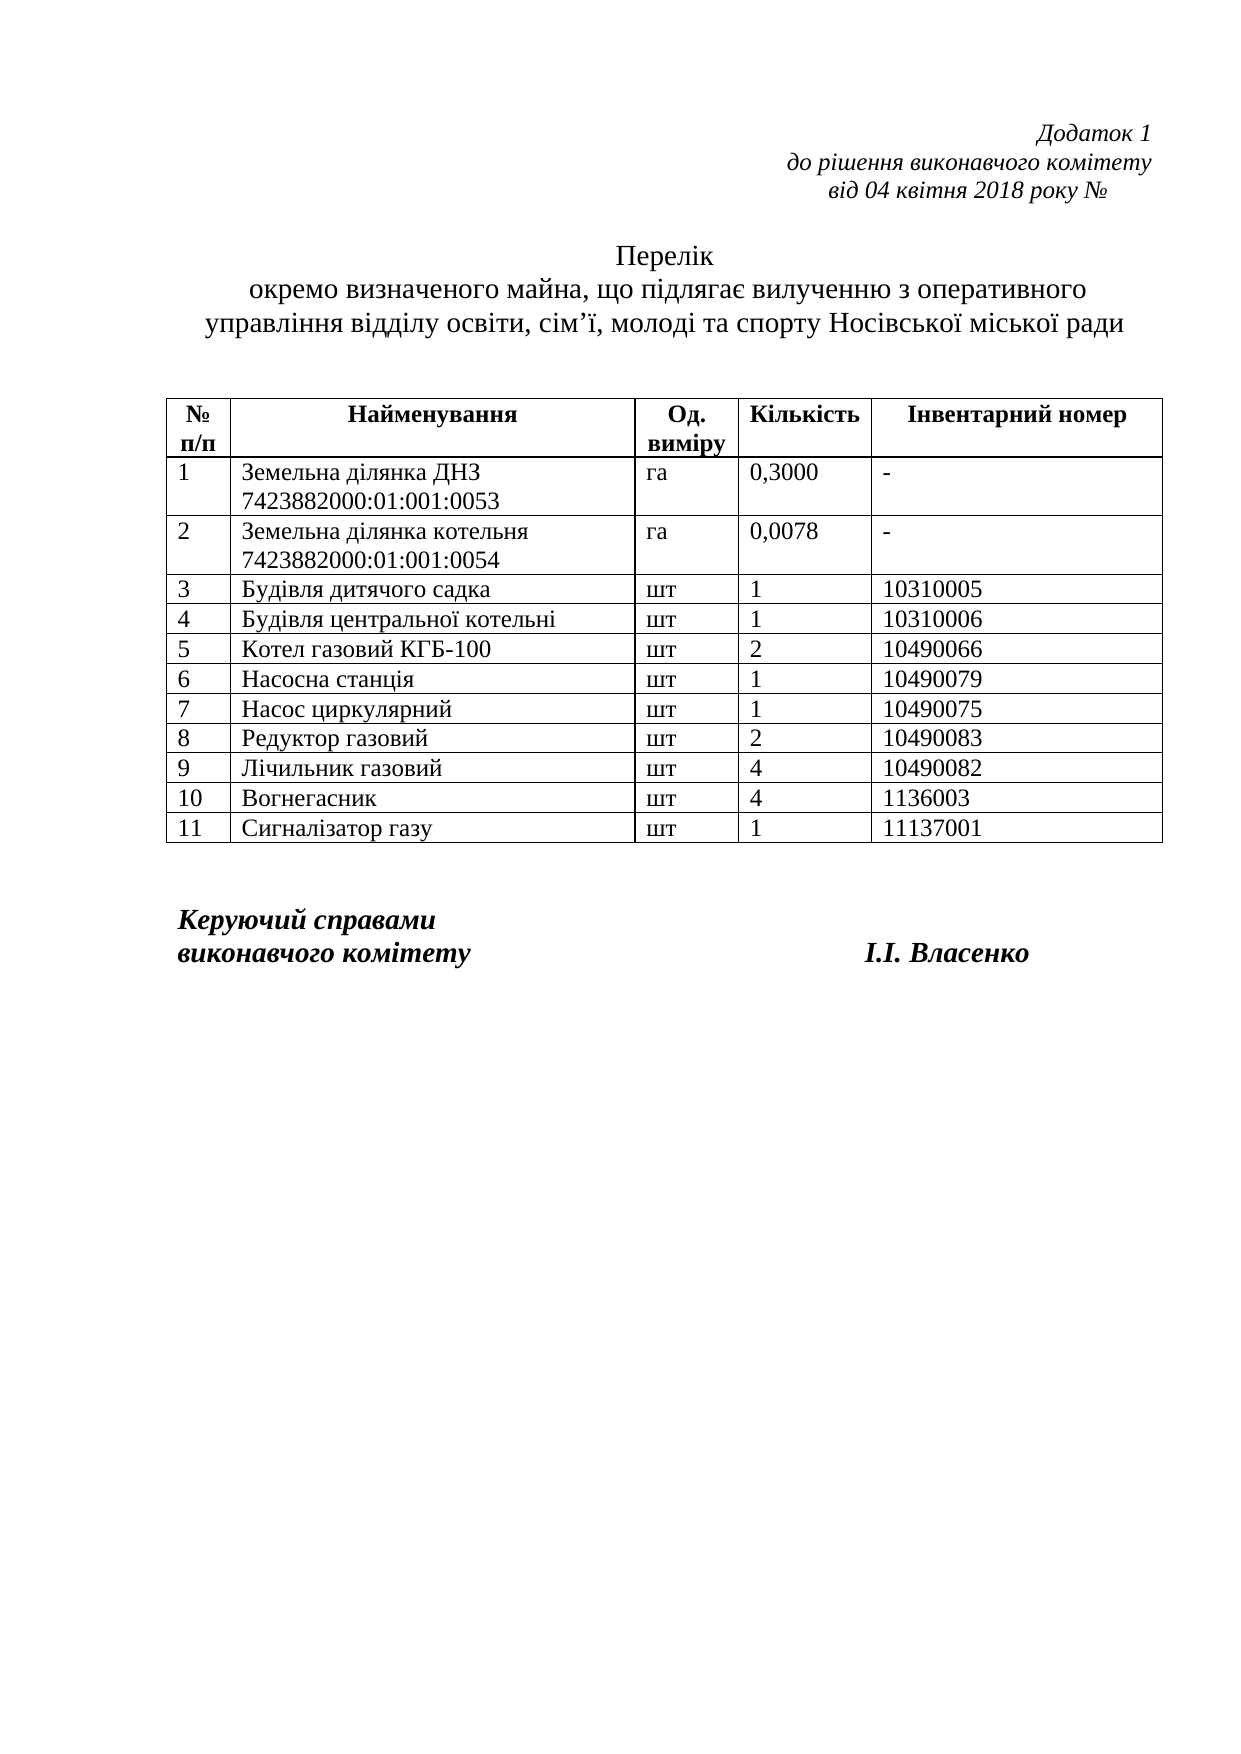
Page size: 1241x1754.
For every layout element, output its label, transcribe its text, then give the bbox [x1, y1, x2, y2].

table_cell 10490066 [872, 634, 1162, 663]
table_cell 4 [739, 783, 871, 812]
table_header Кількість [739, 399, 871, 456]
table_cell Сигналізатор газу [231, 813, 634, 842]
table_cell шт [636, 813, 738, 842]
table_header № п/п [167, 399, 230, 456]
table_cell шт [636, 694, 738, 722]
table_cell га [636, 458, 738, 515]
table_cell 10310006 [872, 604, 1162, 633]
text окремо визначеного майна, що підлягає вилученню з оперативного управління відділу освіти, сім’ї, молоді та спорту Носівської міської ради [177, 271, 1152, 338]
table_cell Лічильник газовий [231, 753, 634, 782]
table_cell шт [636, 604, 738, 633]
table_header Од. виміру [636, 399, 738, 456]
table_cell 1 [739, 813, 871, 842]
table_cell 10490082 [872, 753, 1162, 782]
table_cell Земельна ділянка котельня 7423882000:01:001:0054 [231, 516, 634, 573]
table_cell 1 [739, 604, 871, 633]
table_cell Вогнегасник [231, 783, 634, 812]
table_cell шт [636, 753, 738, 782]
table_cell 1 [739, 664, 871, 693]
table_cell 9 [167, 753, 230, 782]
table_cell 1 [739, 575, 871, 603]
table_cell 4 [167, 604, 230, 633]
text від 04 квітня 2018 року № [177, 176, 1107, 204]
table_cell 10490083 [872, 724, 1162, 752]
table_cell Насос циркулярний [231, 694, 634, 722]
table_header Інвентарний номер [872, 399, 1162, 456]
table_cell 7 [167, 694, 230, 722]
table_cell 4 [739, 753, 871, 782]
text Додаток 1 [177, 118, 1152, 147]
text виконавчого комітету І.І. Власенко [177, 936, 1152, 969]
table_cell 1 [167, 458, 230, 515]
text Керуючий справами [177, 902, 1152, 936]
table_cell га [636, 516, 738, 573]
table_cell 1136003 [872, 783, 1162, 812]
table_cell 10490079 [872, 664, 1162, 693]
table_cell шт [636, 664, 738, 693]
table_cell шт [636, 724, 738, 752]
table_header Найменування [231, 399, 634, 456]
table_cell Будівля центральної котельні [231, 604, 634, 633]
table_cell 3 [167, 575, 230, 603]
table_cell 5 [167, 634, 230, 663]
text до рішення виконавчого комітету [177, 147, 1152, 176]
table_cell 8 [167, 724, 230, 752]
table_cell Насосна станція [231, 664, 634, 693]
table_cell Редуктор газовий [231, 724, 634, 752]
table_cell 2 [739, 724, 871, 752]
table_cell - [872, 516, 1162, 573]
table_cell шт [636, 634, 738, 663]
table_cell 0,0078 [739, 516, 871, 573]
table_cell 10310005 [872, 575, 1162, 603]
table_cell 10490075 [872, 694, 1162, 722]
table_cell Будівля дитячого садка [231, 575, 634, 603]
table_cell 11137001 [872, 813, 1162, 842]
table_cell 6 [167, 664, 230, 693]
table_cell шт [636, 783, 738, 812]
table_cell 11 [167, 813, 230, 842]
text Перелік [177, 238, 1152, 271]
table_cell 2 [739, 634, 871, 663]
table_cell 10 [167, 783, 230, 812]
table_cell - [872, 458, 1162, 515]
table_cell Котел газовий КГБ-100 [231, 634, 634, 663]
table_cell 1 [739, 694, 871, 722]
table_cell шт [636, 575, 738, 603]
table_cell Земельна ділянка ДНЗ 7423882000:01:001:0053 [231, 458, 634, 515]
table_cell 0,3000 [739, 458, 871, 515]
table_cell 2 [167, 516, 230, 573]
